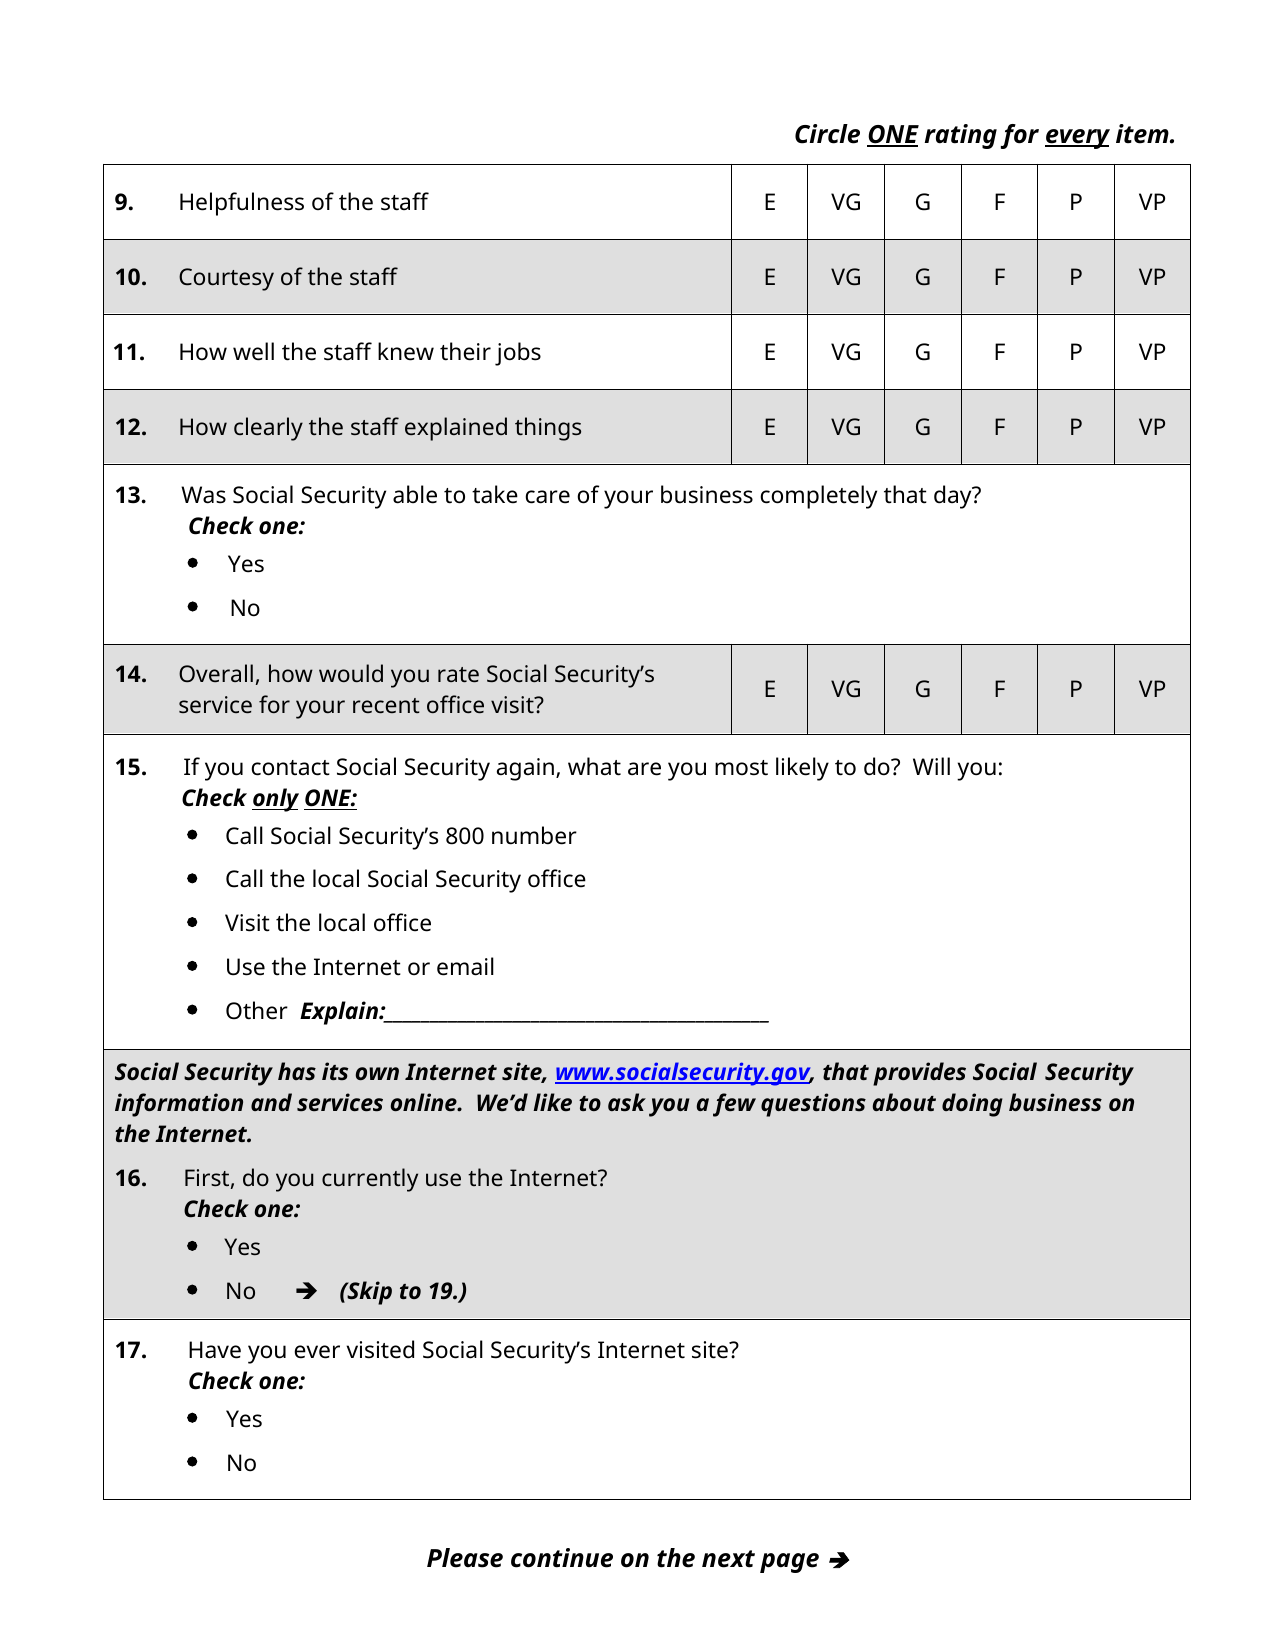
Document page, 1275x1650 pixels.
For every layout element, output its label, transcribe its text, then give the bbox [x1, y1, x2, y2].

table_cell 10. Courtesy of the staff [104, 240, 731, 313]
table_cell P [1038, 240, 1114, 313]
table_cell VG [808, 390, 884, 463]
table_cell VP [1115, 390, 1190, 463]
table_cell F [962, 165, 1037, 238]
table_cell F [962, 645, 1037, 733]
table_cell VG [808, 240, 884, 313]
table_cell 13. Was Social Security able to take care of your business completely that day? Check one: Yes No [104, 465, 1190, 643]
table_cell VP [1115, 315, 1190, 388]
table_cell VG [808, 645, 884, 733]
table_cell 12. How clearly the staff explained things [104, 390, 731, 463]
table_cell G [885, 240, 961, 313]
table_header Circle ONE rating for every item. [103, 104, 1191, 163]
table_cell 17. Have you ever visited Social Security’s Internet site? Check one: Yes No [104, 1320, 1190, 1498]
table_cell VG [808, 165, 884, 238]
table_cell P [1038, 165, 1114, 238]
table_cell VP [1115, 165, 1190, 238]
table_cell G [885, 390, 961, 463]
table_cell P [1038, 315, 1114, 388]
table_cell G [885, 165, 961, 238]
table_cell P [1038, 645, 1114, 733]
table_cell E [732, 165, 807, 238]
table_cell G [885, 315, 961, 388]
table_cell F [962, 390, 1037, 463]
table_cell VG [808, 315, 884, 388]
table_cell 11. How well the staff knew their jobs [104, 315, 731, 388]
table_cell 9. Helpfulness of the staff [104, 165, 731, 238]
table_cell E [732, 315, 807, 388]
table_cell VP [1115, 645, 1190, 733]
table_cell E [732, 645, 807, 733]
table_cell Social Security has its own Internet site, www.socialsecurity.gov, that provides Social Security information and services online. We’d like to ask you a few questions about doing business on the Internet. 16. First, do you currently use the Internet? Check one: Yes No (Skip to 19.) [104, 1050, 1190, 1318]
table_cell P [1038, 390, 1114, 463]
table_cell E [732, 390, 807, 463]
table_cell E [732, 240, 807, 313]
table_cell G [885, 645, 961, 733]
table_cell VP [1115, 240, 1190, 313]
table_cell F [962, 315, 1037, 388]
table_cell F [962, 240, 1037, 313]
table_cell 14. Overall, how would you rate Social Security’s service for your recent office visit? [104, 645, 731, 733]
table_cell 15. If you contact Social Security again, what are you most likely to do? Will you: Check only ONE: Call Social Security’s 800 number Call the local Social Security office Visit the local office Use the Internet or email Other Explain:__________________________________________ [104, 735, 1190, 1048]
